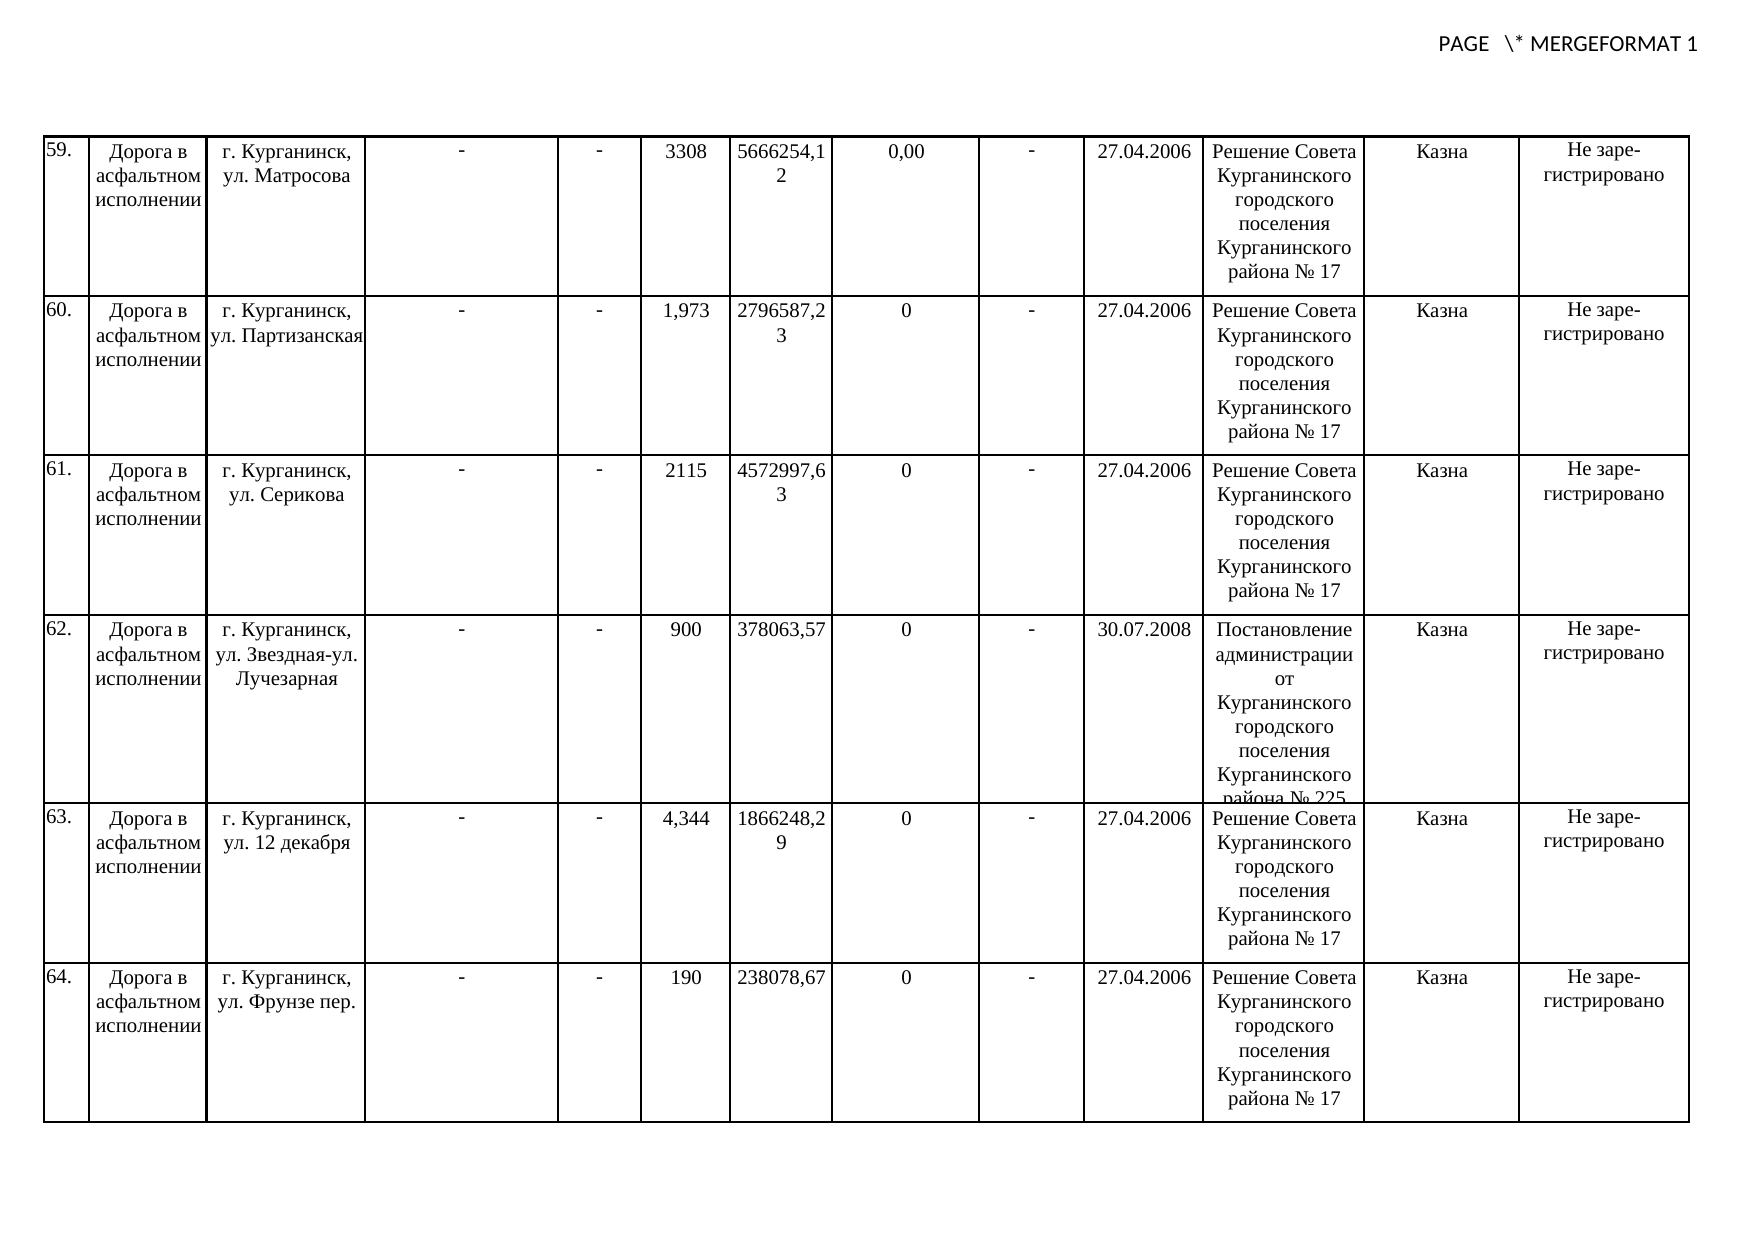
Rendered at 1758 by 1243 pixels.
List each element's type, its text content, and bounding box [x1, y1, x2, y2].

table_cell - [366, 138, 557, 295]
table_cell - [980, 297, 1083, 454]
table_cell 27.04.2006 [1085, 297, 1202, 454]
table_cell 0 [833, 297, 978, 454]
table_cell 1866248,29 [731, 804, 831, 962]
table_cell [1520, 138, 1688, 295]
table_cell Казна [1365, 804, 1518, 962]
table_cell Решение Совета Курганинского городского поселения Курганинского района № 17 [1204, 804, 1363, 962]
table_cell Казна [1365, 297, 1518, 454]
table_cell - [559, 138, 640, 295]
table_cell г. Курганинск, ул. Матросова [208, 138, 364, 295]
table_cell Не заре-гистрировано [1520, 456, 1688, 614]
table_cell 2115 [642, 456, 729, 614]
table_cell Казна [1365, 456, 1518, 614]
table_cell 0 [833, 616, 978, 802]
table_cell Дорога в асфальтном исполнении [90, 616, 205, 802]
table_cell - [559, 456, 640, 614]
table_cell - [366, 297, 557, 454]
table_cell Не заре-гистрировано [1520, 297, 1688, 454]
table_cell Дорога в асфальтном исполнении [90, 456, 205, 614]
table_cell Решение Совета Курганинского городского поселения Курганинского района № 17 [1204, 297, 1363, 454]
table_cell 30.07.2008 [1085, 616, 1202, 802]
table_cell Постановление администрации от Курганинского городского поселения Курганинского района № 225 [1204, 616, 1363, 802]
table_cell г. Курганинск, ул. Фрунзе пер. [208, 964, 364, 1121]
table_cell г. Курганинск, ул. Партизанская [208, 297, 364, 454]
table_cell 900 [642, 616, 729, 802]
table_cell - [559, 804, 640, 962]
table_cell - [980, 964, 1083, 1121]
table_cell 4572997,63 [731, 456, 831, 614]
table_cell - [980, 804, 1083, 962]
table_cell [1204, 138, 1363, 295]
table_cell [45, 804, 88, 962]
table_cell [90, 964, 205, 1121]
table_cell 5666254,12 [731, 138, 831, 295]
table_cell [1204, 964, 1363, 1121]
table_cell - [366, 616, 557, 802]
table_cell 3308 [642, 138, 729, 295]
table_cell Не заре-гистрировано [1520, 804, 1688, 962]
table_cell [90, 138, 205, 295]
table_cell - [559, 616, 640, 802]
table_cell Казна [1365, 616, 1518, 802]
table_cell - [366, 804, 557, 962]
table_cell 4,344 [642, 804, 729, 962]
table_cell 2796587,23 [731, 297, 831, 454]
table_cell 0,00 [833, 138, 978, 295]
table_cell - [366, 964, 557, 1121]
table_cell 27.04.2006 [1085, 138, 1202, 295]
table_cell Дорога в асфальтном исполнении [90, 804, 205, 962]
table_cell [45, 297, 88, 454]
table_cell - [980, 138, 1083, 295]
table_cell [1520, 964, 1688, 1121]
table_cell 27.04.2006 [1085, 456, 1202, 614]
table_cell 1,973 [642, 297, 729, 454]
table_cell 0 [833, 456, 978, 614]
table_cell Не заре-гистрировано [1520, 616, 1688, 802]
table_cell - [980, 616, 1083, 802]
table_cell Казна [1365, 964, 1518, 1121]
table_cell Решение Совета Курганинского городского поселения Курганинского района № 17 [1204, 456, 1363, 614]
table_cell г. Курганинск, ул. Серикова [208, 456, 364, 614]
table_cell Дорога в асфальтном исполнении [90, 297, 205, 454]
table_cell - [366, 456, 557, 614]
table_cell [45, 138, 88, 295]
table_cell [45, 964, 88, 1121]
table_cell 378063,57 [731, 616, 831, 802]
table_cell 27.04.2006 [1085, 804, 1202, 962]
table_cell - [980, 456, 1083, 614]
table_cell - [559, 964, 640, 1121]
table_cell 0 [833, 804, 978, 962]
table_cell [45, 456, 88, 614]
table_cell - [559, 297, 640, 454]
table_cell 0 [833, 964, 978, 1121]
table_cell [45, 616, 88, 802]
table_cell г. Курганинск, ул. Звездная-ул. Лучезарная [208, 616, 364, 802]
table_cell 27.04.2006 [1085, 964, 1202, 1121]
table_cell 190 [642, 964, 729, 1121]
table_cell г. Курганинск, ул. 12 декабря [208, 804, 364, 962]
table_cell 238078,67 [731, 964, 831, 1121]
table_cell Казна [1365, 138, 1518, 295]
